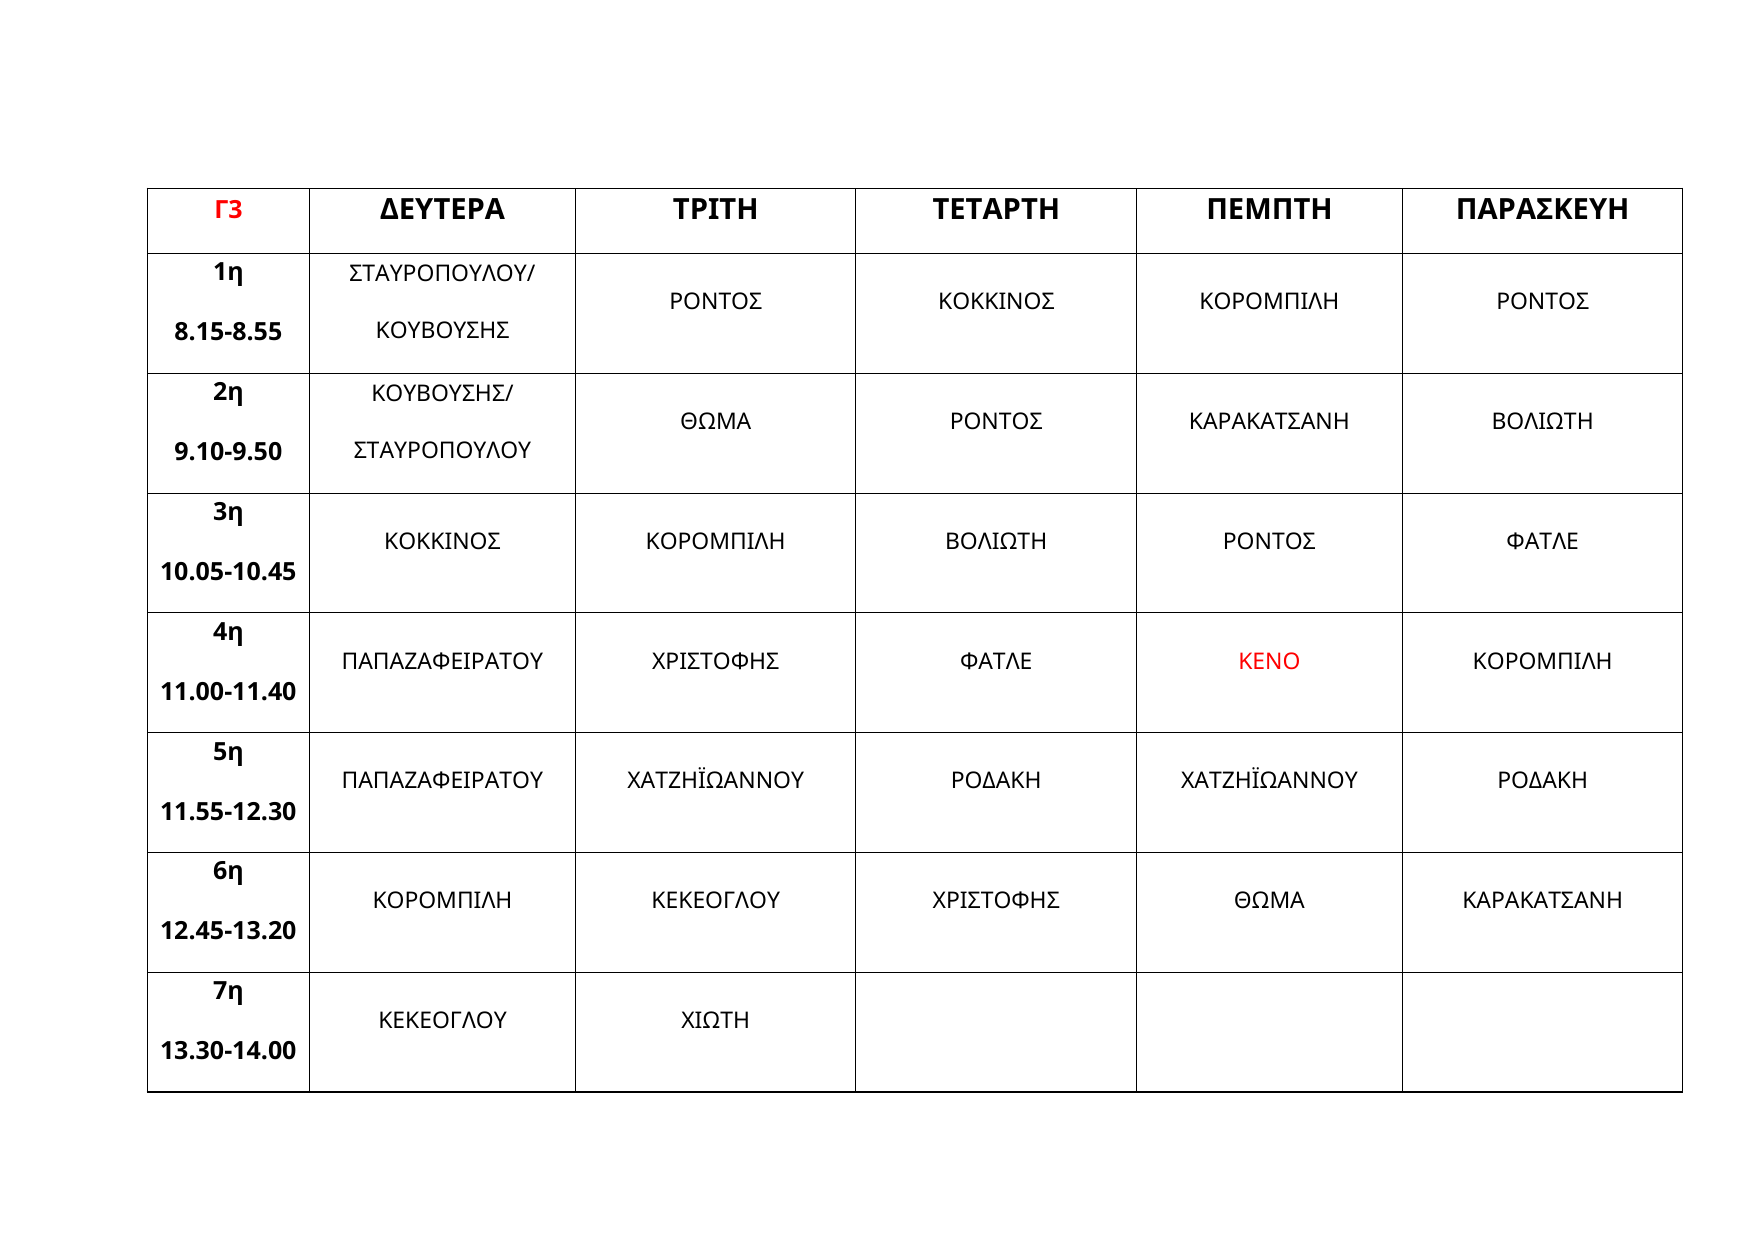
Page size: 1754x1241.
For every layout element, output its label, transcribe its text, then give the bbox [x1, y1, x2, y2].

table_cell ΚΟΡΟΜΠΙΛΗ [1137, 254, 1402, 373]
table_cell ΡΟΔΑΚΗ [1403, 733, 1682, 852]
table_cell ΡΟΝΤΟΣ [1403, 254, 1682, 373]
table_header Γ3 [148, 189, 309, 253]
table_cell ΡΟΝΤΟΣ [576, 254, 855, 373]
table_header ΤΕΤΑΡΤΗ [856, 189, 1136, 253]
table_cell [1137, 973, 1402, 1091]
table_cell ΣΤΑΥΡΟΠΟΥΛΟΥ/ ΚΟΥΒΟΥΣΗΣ [310, 254, 575, 373]
table_cell ΚΟΥΒΟΥΣΗΣ/ ΣΤΑΥΡΟΠΟΥΛΟΥ [310, 374, 575, 492]
table_cell 1η 8.15-8.55 [148, 254, 309, 373]
table_cell ΚΟΚΚΙΝΟΣ [310, 494, 575, 612]
table_cell ΒΟΛΙΩΤΗ [856, 494, 1136, 612]
table_cell ΚΕΚΕΟΓΛΟΥ [576, 853, 855, 972]
table_cell ΚΟΡΟΜΠΙΛΗ [576, 494, 855, 612]
table_cell ΠΑΠΑΖΑΦΕΙΡΑΤΟΥ [310, 733, 575, 852]
table_cell 6η 12.45-13.20 [148, 853, 309, 972]
table_cell ΒΟΛΙΩΤΗ [1403, 374, 1682, 492]
table_cell [1403, 973, 1682, 1091]
table_cell ΡΟΝΤΟΣ [1137, 494, 1402, 612]
table_cell ΘΩΜΑ [1137, 853, 1402, 972]
table_cell ΡΟΝΤΟΣ [856, 374, 1136, 492]
table_cell ΧΑΤΖΗΪΩΑΝΝΟΥ [1137, 733, 1402, 852]
table_cell 5η 11.55-12.30 [148, 733, 309, 852]
table_cell ΚΕΚΕΟΓΛΟΥ [310, 973, 575, 1091]
table_cell ΡΟΔΑΚΗ [856, 733, 1136, 852]
table_cell ΚΟΡΟΜΠΙΛΗ [1403, 613, 1682, 732]
table_cell ΚΟΚΚΙΝΟΣ [856, 254, 1136, 373]
table_header ΠΕΜΠΤΗ [1137, 189, 1402, 253]
table_cell ΚΕΝΟ [1137, 613, 1402, 732]
table_cell ΚΟΡΟΜΠΙΛΗ [310, 853, 575, 972]
table_cell ΦΑΤΛΕ [856, 613, 1136, 732]
table_cell ΚΑΡΑΚΑΤΣΑΝΗ [1403, 853, 1682, 972]
table_cell ΧΙΩΤΗ [576, 973, 855, 1091]
table_cell [856, 973, 1136, 1091]
table_header ΤΡΙΤΗ [576, 189, 855, 253]
table_cell ΧΡΙΣΤΟΦΗΣ [576, 613, 855, 732]
table_cell ΘΩΜΑ [576, 374, 855, 492]
table_cell ΧΑΤΖΗΪΩΑΝΝΟΥ [576, 733, 855, 852]
table_cell ΧΡΙΣΤΟΦΗΣ [856, 853, 1136, 972]
table_header ΠΑΡΑΣΚΕΥΗ [1403, 189, 1682, 253]
table_cell 2η 9.10-9.50 [148, 374, 309, 492]
table_cell ΦΑΤΛΕ [1403, 494, 1682, 612]
table_cell ΚΑΡΑΚΑΤΣΑΝΗ [1137, 374, 1402, 492]
table_cell 4η 11.00-11.40 [148, 613, 309, 732]
table_cell ΠΑΠΑΖΑΦΕΙΡΑΤΟΥ [310, 613, 575, 732]
table_header ΔΕΥΤΕΡΑ [310, 189, 575, 253]
table_cell 3η 10.05-10.45 [148, 494, 309, 612]
table_cell 7η 13.30-14.00 [148, 973, 309, 1091]
